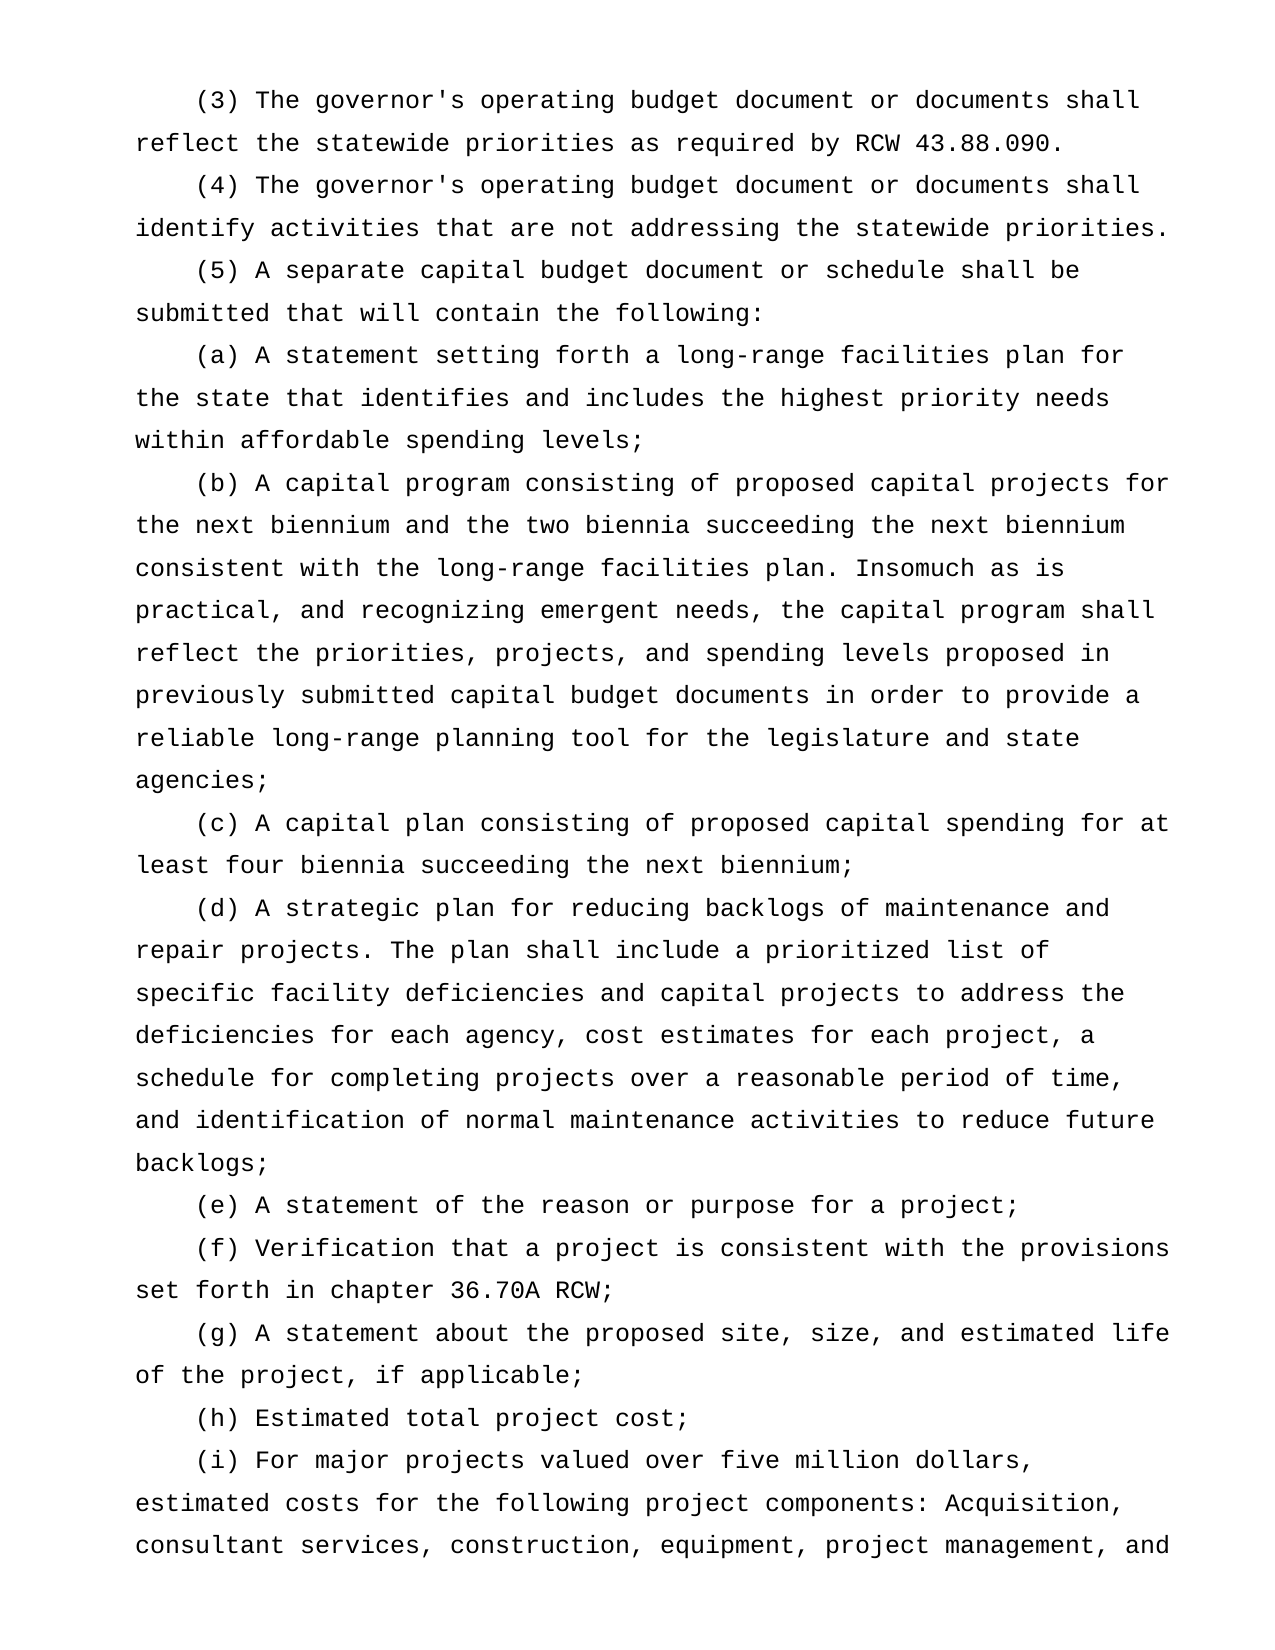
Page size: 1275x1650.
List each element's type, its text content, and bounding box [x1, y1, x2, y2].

text (3) The governor's operating budget document or documents shall reflect the statewide priorities as required by RCW 43.88.090. [135, 75, 1170, 160]
text (f) Verification that a project is consistent with the provisions set forth in chapter 36.70A RCW; [135, 1222, 1170, 1307]
text (a) A statement setting forth a long-range facilities plan for the state that identifies and includes the highest priority needs within affordable spending levels; [135, 330, 1170, 457]
text (g) A statement about the proposed site, size, and estimated life of the project, if applicable; [135, 1307, 1170, 1392]
text (h) Estimated total project cost; [135, 1392, 1170, 1435]
text (d) A strategic plan for reducing backlogs of maintenance and repair projects. The plan shall include a prioritized list of specific facility deficiencies and capital projects to address the deficiencies for each agency, cost estimates for each project, a schedule for completing projects over a reasonable period of time, and identification of normal maintenance activities to reduce future backlogs; [135, 882, 1170, 1180]
text (e) A statement of the reason or purpose for a project; [135, 1180, 1170, 1222]
text (c) A capital plan consisting of proposed capital spending for at least four biennia succeeding the next biennium; [135, 797, 1170, 882]
text (b) A capital program consisting of proposed capital projects for the next biennium and the two biennia succeeding the next biennium consistent with the long-range facilities plan. Insomuch as is practical, and recognizing emergent needs, the capital program shall reflect the priorities, projects, and spending levels proposed in previously submitted capital budget documents in order to provide a reliable long-range planning tool for the legislature and state agencies; [135, 457, 1170, 797]
text (5) A separate capital budget document or schedule shall be submitted that will contain the following: [135, 245, 1170, 330]
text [135, 1435, 1170, 1562]
text (4) The governor's operating budget document or documents shall identify activities that are not addressing the statewide priorities. [135, 160, 1170, 245]
